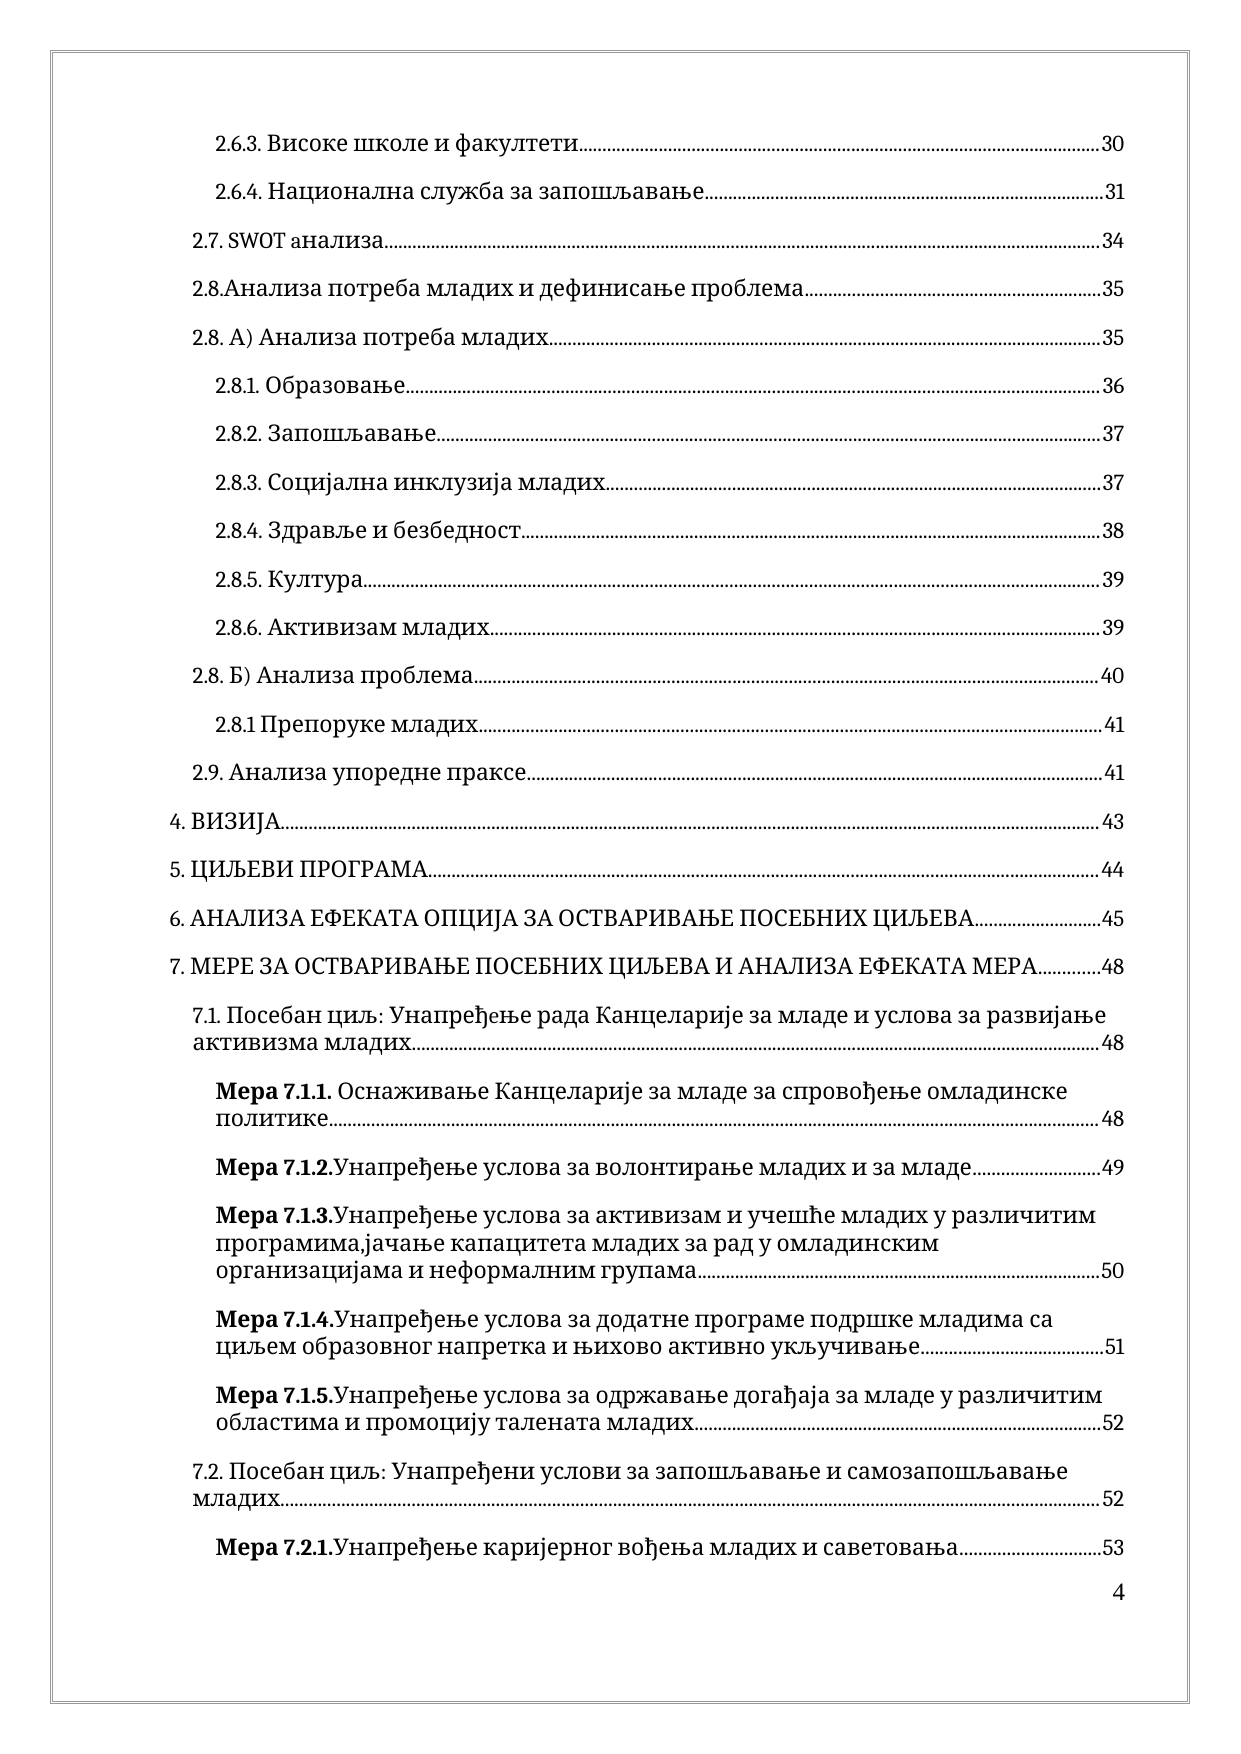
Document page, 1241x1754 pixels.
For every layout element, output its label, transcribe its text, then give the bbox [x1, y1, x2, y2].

text Мера 7.1.2.Унапређење услова за волонтирање младих и за младе 49 [215, 1154, 1125, 1181]
text 2.8.1 Препоруке младих 41 [215, 712, 1125, 738]
text 2.8.3. Социјална инклузија младих 37 [215, 469, 1125, 496]
text 2.7. SWOT aнализа 34 [192, 227, 1125, 254]
text Мера 7.1.1. Оснаживање Канцеларије за младе за спровођење омладинске политике 48 [215, 1078, 1125, 1132]
text 7.2. Посебан циљ: Унапређени услови за запошљавање и самозапошљавање младих 52 [192, 1459, 1125, 1513]
text 2.6.4. Национална служба за запошљавање 31 [215, 179, 1125, 205]
text Мера 7.1.4.Унапређење услова за додатне програме подршке младима са циљем образовног напретка и њихово активно укључивање 51 [215, 1307, 1125, 1361]
text 2.9. Анализа упоредне праксе 41 [192, 760, 1125, 787]
text Мера 7.2.1.Унапређење каријерног вођења младих и саветовања 53 [215, 1535, 1125, 1561]
text 7.1. Посебан циљ: Унапређeње рада Канцеларије за младе и услова за развијање активизма младих 48 [192, 1002, 1125, 1056]
text 7. МЕРЕ ЗА ОСТВАРИВАЊЕ ПОСЕБНИХ ЦИЉЕВА И АНАЛИЗА ЕФЕКАТА МЕРА 48 [169, 954, 1125, 980]
text 2.6.3. Високе школе и факултети 30 [215, 131, 1125, 157]
text 5. ЦИЉЕВИ ПРОГРАМА 44 [169, 857, 1125, 883]
text Мера 7.1.3.Унапређење услова за активизам и учешће младих у различитим програмима,јачање капацитета младих за рад у омладинским организацијама и неформалним групама 50 [215, 1203, 1125, 1284]
text 2.8. Б) Анализа проблема 40 [192, 663, 1125, 690]
text 2.8.4. Здравље и безбедност 38 [215, 518, 1125, 544]
text 2.8.Анализа потреба младих и дефинисање проблема 35 [192, 276, 1125, 302]
text 2.8.2. Запошљавање 37 [215, 421, 1125, 447]
text 2.8. А) Анализа потреба младих 35 [192, 324, 1125, 351]
text 2.8.1. Образовање 36 [215, 373, 1125, 399]
text Мера 7.1.5.Унапређење услова за одржавање догађаја за младе у различитим областима и промоцију талената младих 52 [215, 1383, 1125, 1437]
text 2.8.5. Култура 39 [215, 566, 1125, 593]
text 4. ВИЗИЈА 43 [169, 809, 1125, 835]
text 6. АНАЛИЗА ЕФЕКАТА ОПЦИЈА ЗА ОСТВАРИВАЊЕ ПОСЕБНИХ ЦИЉЕВА 45 [169, 906, 1125, 932]
text 2.8.6. Активизам младих 39 [215, 615, 1125, 641]
